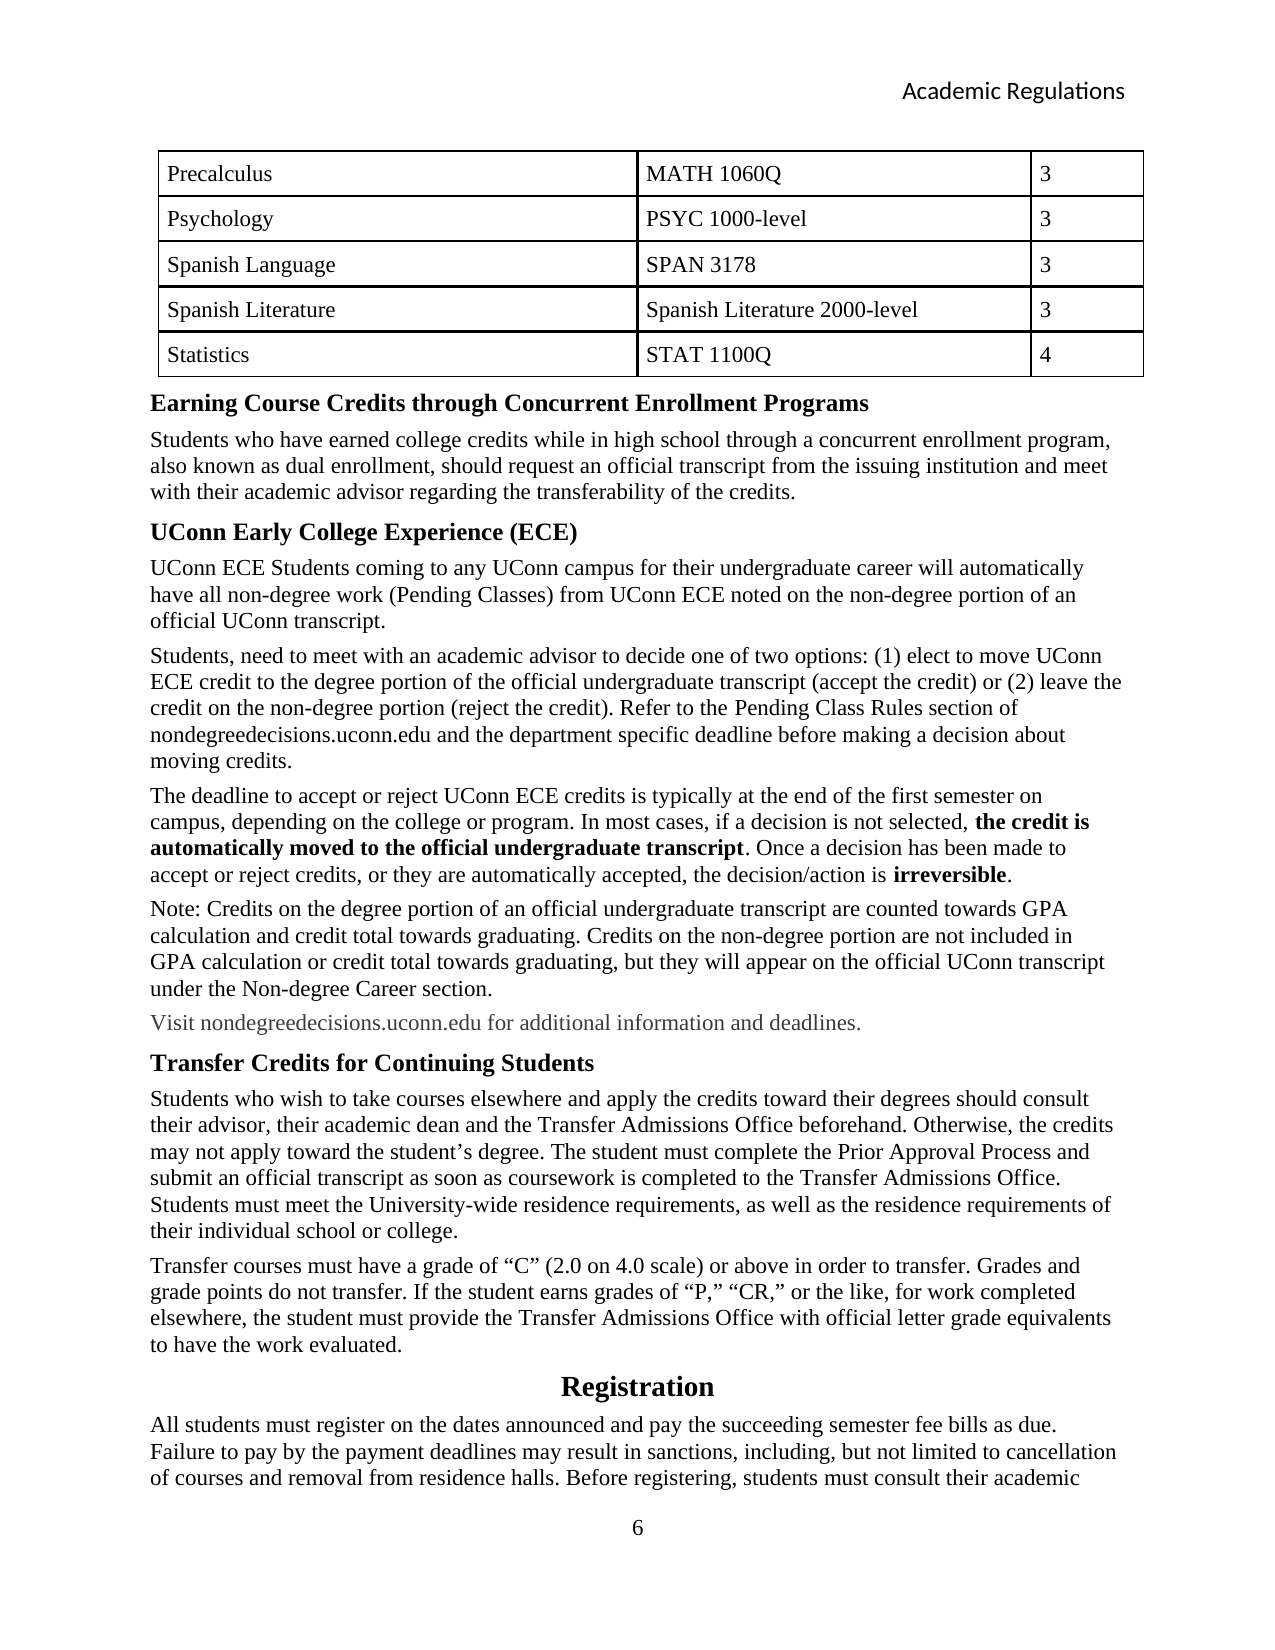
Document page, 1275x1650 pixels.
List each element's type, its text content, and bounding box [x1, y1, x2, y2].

text Students who have earned college credits while in high school through a concurrent enrollment program, also known as dual enrollment, should request an official transcript from the issuing institution and meet with their academic advisor regarding the transferability of the credits. [150, 426, 1125, 505]
table_cell 4 [1032, 333, 1143, 376]
table_cell Precalculus [159, 152, 636, 195]
text The deadline to accept or reject UConn ECE credits is typically at the end of the first semester on campus, depending on the college or program. In most cases, if a decision is not selected, the credit is automatically moved to the official undergraduate transcript. Once a decision has been made to accept or reject credits, or they are automatically accepted, the decision/action is irreversible. [150, 782, 1125, 887]
table_cell 3 [1032, 288, 1143, 330]
table_cell Spanish Language [159, 242, 636, 285]
table_cell Statistics [159, 333, 636, 376]
subtitle Earning Course Credits through Concurrent Enrollment Programs [150, 388, 1125, 417]
text Students who wish to take courses elsewhere and apply the credits toward their degrees should consult their advisor, their academic dean and the Transfer Admissions Office beforehand. Otherwise, the credits may not apply toward the student’s degree. The student must complete the Prior Approval Process and submit an official transcript as soon as coursework is completed to the Transfer Admissions Office. Students must meet the University-wide residence requirements, as well as the residence requirements of their individual school or college. [150, 1085, 1125, 1243]
table_cell Spanish Literature 2000-level [639, 288, 1030, 330]
table_cell MATH 1060Q [639, 152, 1030, 195]
text Note: Credits on the degree portion of an official undergraduate transcript are counted towards GPA calculation and credit total towards graduating. Credits on the non-degree portion are not included in GPA calculation or credit total towards graduating, but they will appear on the official UConn transcript under the Non-degree Career section. [150, 896, 1125, 1001]
text Transfer courses must have a grade of “C” (2.0 on 4.0 scale) or above in order to transfer. Grades and grade points do not transfer. If the student earns grades of “P,” “CR,” or the like, for work completed elsewhere, the student must provide the Transfer Admissions Office with official letter grade equivalents to have the work evaluated. [150, 1252, 1125, 1357]
table_cell SPAN 3178 [639, 242, 1030, 285]
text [150, 1411, 1125, 1491]
table_cell Spanish Literature [159, 288, 636, 330]
subtitle Transfer Credits for Continuing Students [150, 1048, 1125, 1077]
table_cell 3 [1032, 242, 1143, 285]
table_cell PSYC 1000-level [639, 197, 1030, 240]
table_cell 3 [1032, 197, 1143, 240]
table_cell 3 [1032, 152, 1143, 195]
table_cell Psychology [159, 197, 636, 240]
subtitle Registration [150, 1369, 1125, 1403]
subtitle UConn Early College Experience (ECE) [150, 517, 1125, 546]
table_cell STAT 1100Q [639, 333, 1030, 376]
text UConn ECE Students coming to any UConn campus for their undergraduate career will automatically have all non-degree work (Pending Classes) from UConn ECE noted on the non-degree portion of an official UConn transcript. [150, 554, 1125, 633]
text Visit nondegreedecisions.uconn.edu for additional information and deadlines. [150, 1009, 1125, 1036]
text Students, need to meet with an academic advisor to decide one of two options: (1) elect to move UConn ECE credit to the degree portion of the official undergraduate transcript (accept the credit) or (2) leave the credit on the non-degree portion (reject the credit). Refer to the Pending Class Rules section of nondegreedecisions.uconn.edu and the department specific deadline before making a decision about moving credits. [150, 642, 1125, 773]
